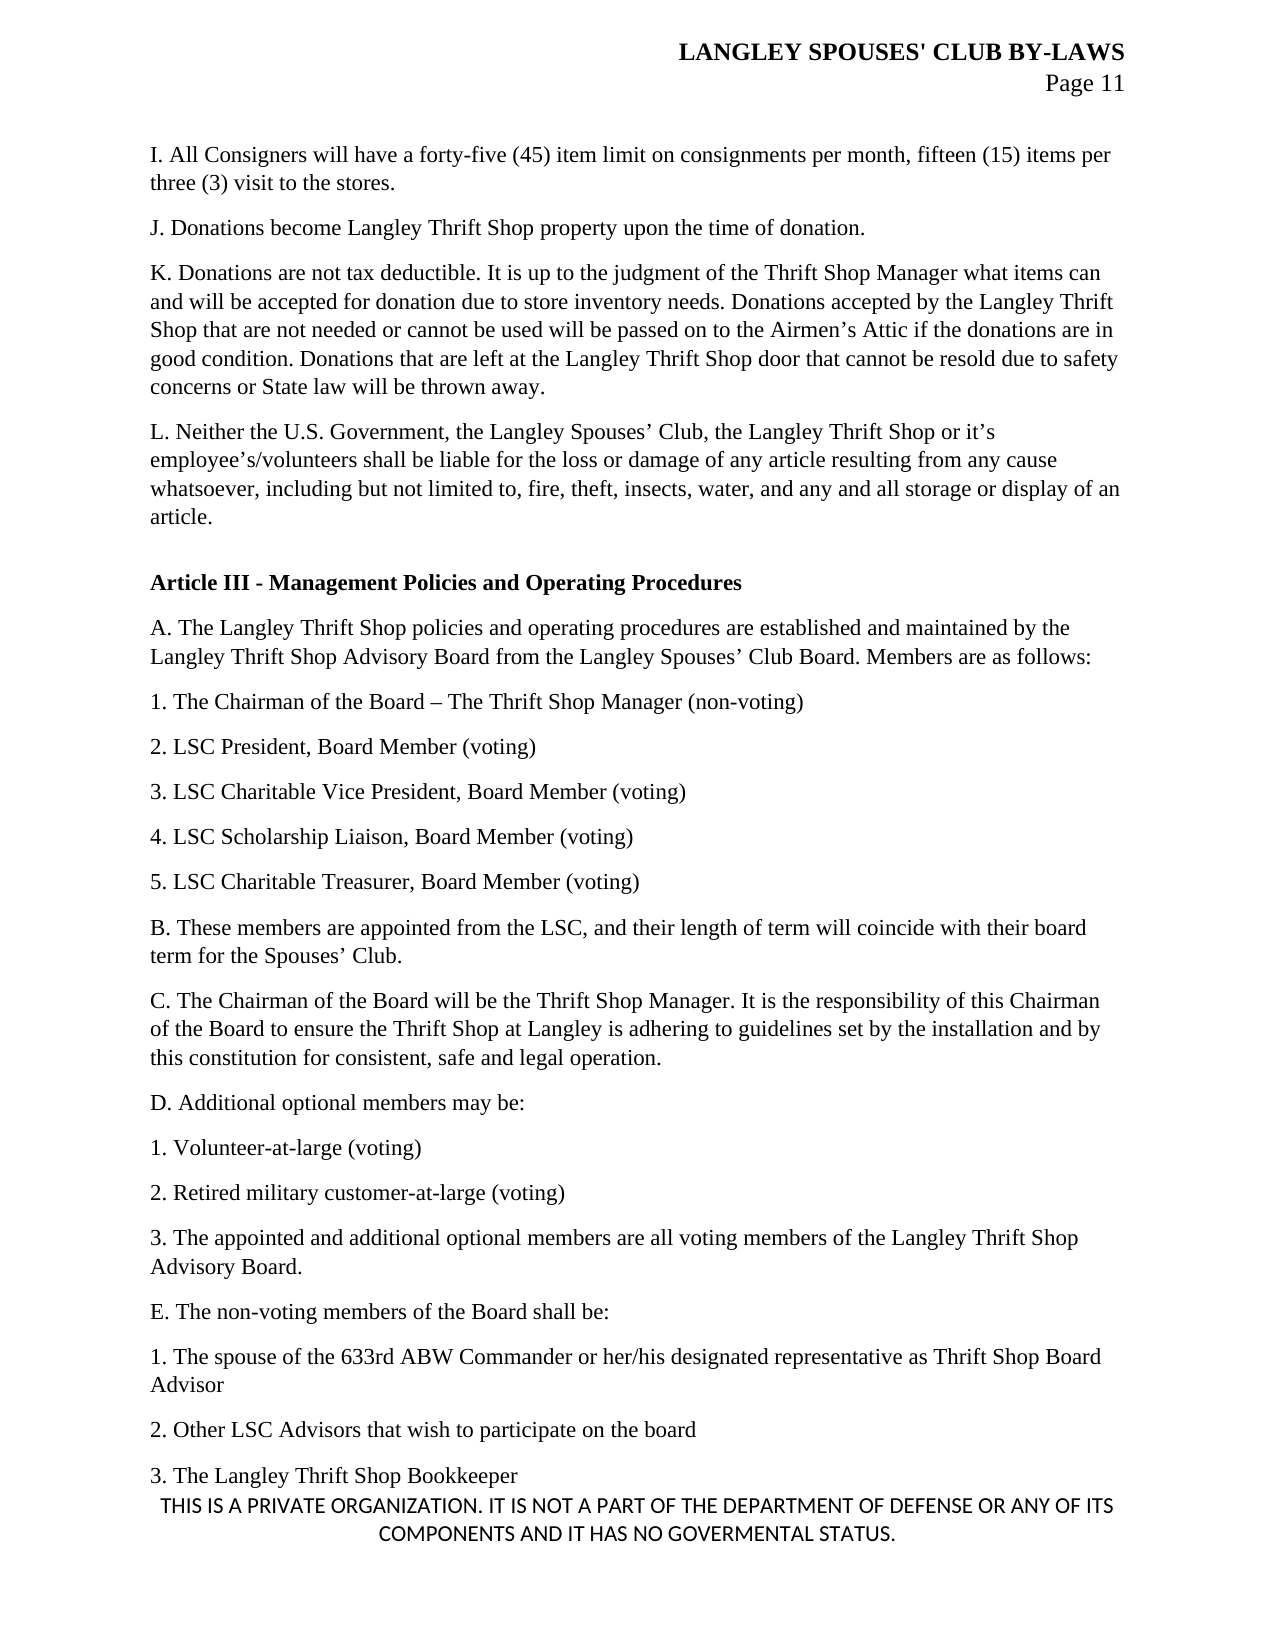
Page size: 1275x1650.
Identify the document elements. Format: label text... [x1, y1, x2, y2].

text 2. LSC President, Board Member (voting) [150, 733, 1125, 759]
text Article III - Management Policies and Operating Procedures [150, 569, 1125, 596]
text C. The Chairman of the Board will be the Thrift Shop Manager. It is the responsibility of this Chairman of the Board to ensure the Thrift Shop at Langley is adhering to guidelines set by the installation and by this constitution for consistent, safe and legal operation. [150, 987, 1125, 1070]
text J. Donations become Langley Thrift Shop property upon the time of donation. [150, 214, 1125, 241]
text I. All Consigners will have a forty-five (45) item limit on consignments per month, fifteen (15) items per three (3) visit to the stores. [150, 141, 1125, 195]
text 1. Volunteer-at-large (voting) [150, 1134, 1125, 1161]
text 2. Other LSC Advisors that wish to participate on the board [150, 1417, 1125, 1443]
text D. Additional optional members may be: [150, 1089, 1125, 1115]
text 5. LSC Charitable Treasurer, Board Member (voting) [150, 868, 1125, 895]
text 3. LSC Charitable Vice President, Board Member (voting) [150, 778, 1125, 804]
text 3. The Langley Thrift Shop Bookkeeper [150, 1462, 1125, 1488]
text 1. The Chairman of the Board – The Thrift Shop Manager (non-voting) [150, 688, 1125, 714]
text 2. Retired military customer-at-large (voting) [150, 1179, 1125, 1206]
text L. Neither the U.S. Government, the Langley Spouses’ Club, the Langley Thrift Shop or it’s employee’s/volunteers shall be liable for the loss or damage of any article resulting from any cause whatsoever, including but not limited to, fire, theft, insects, water, and any and all storage or display of an article. [150, 418, 1125, 530]
text A. The Langley Thrift Shop policies and operating procedures are established and maintained by the Langley Thrift Shop Advisory Board from the Langley Spouses’ Club Board. Members are as follows: [150, 614, 1125, 669]
text 1. The spouse of the 633rd ABW Commander or her/his designated representative as Thrift Shop Board Advisor [150, 1343, 1125, 1398]
text E. The non-voting members of the Board shall be: [150, 1298, 1125, 1324]
text 3. The appointed and additional optional members are all voting members of the Langley Thrift Shop Advisory Board. [150, 1224, 1125, 1279]
text K. Donations are not tax deductible. It is up to the judgment of the Thrift Shop Manager what items can and will be accepted for donation due to store inventory needs. Donations accepted by the Langley Thrift Shop that are not needed or cannot be used will be passed on to the Airmen’s Attic if the donations are in good condition. Donations that are left at the Langley Thrift Shop door that cannot be resold due to safety concerns or State law will be thrown away. [150, 259, 1125, 399]
text 4. LSC Scholarship Liaison, Board Member (voting) [150, 823, 1125, 850]
text B. These members are appointed from the LSC, and their length of term will coincide with their board term for the Spouses’ Club. [150, 913, 1125, 968]
